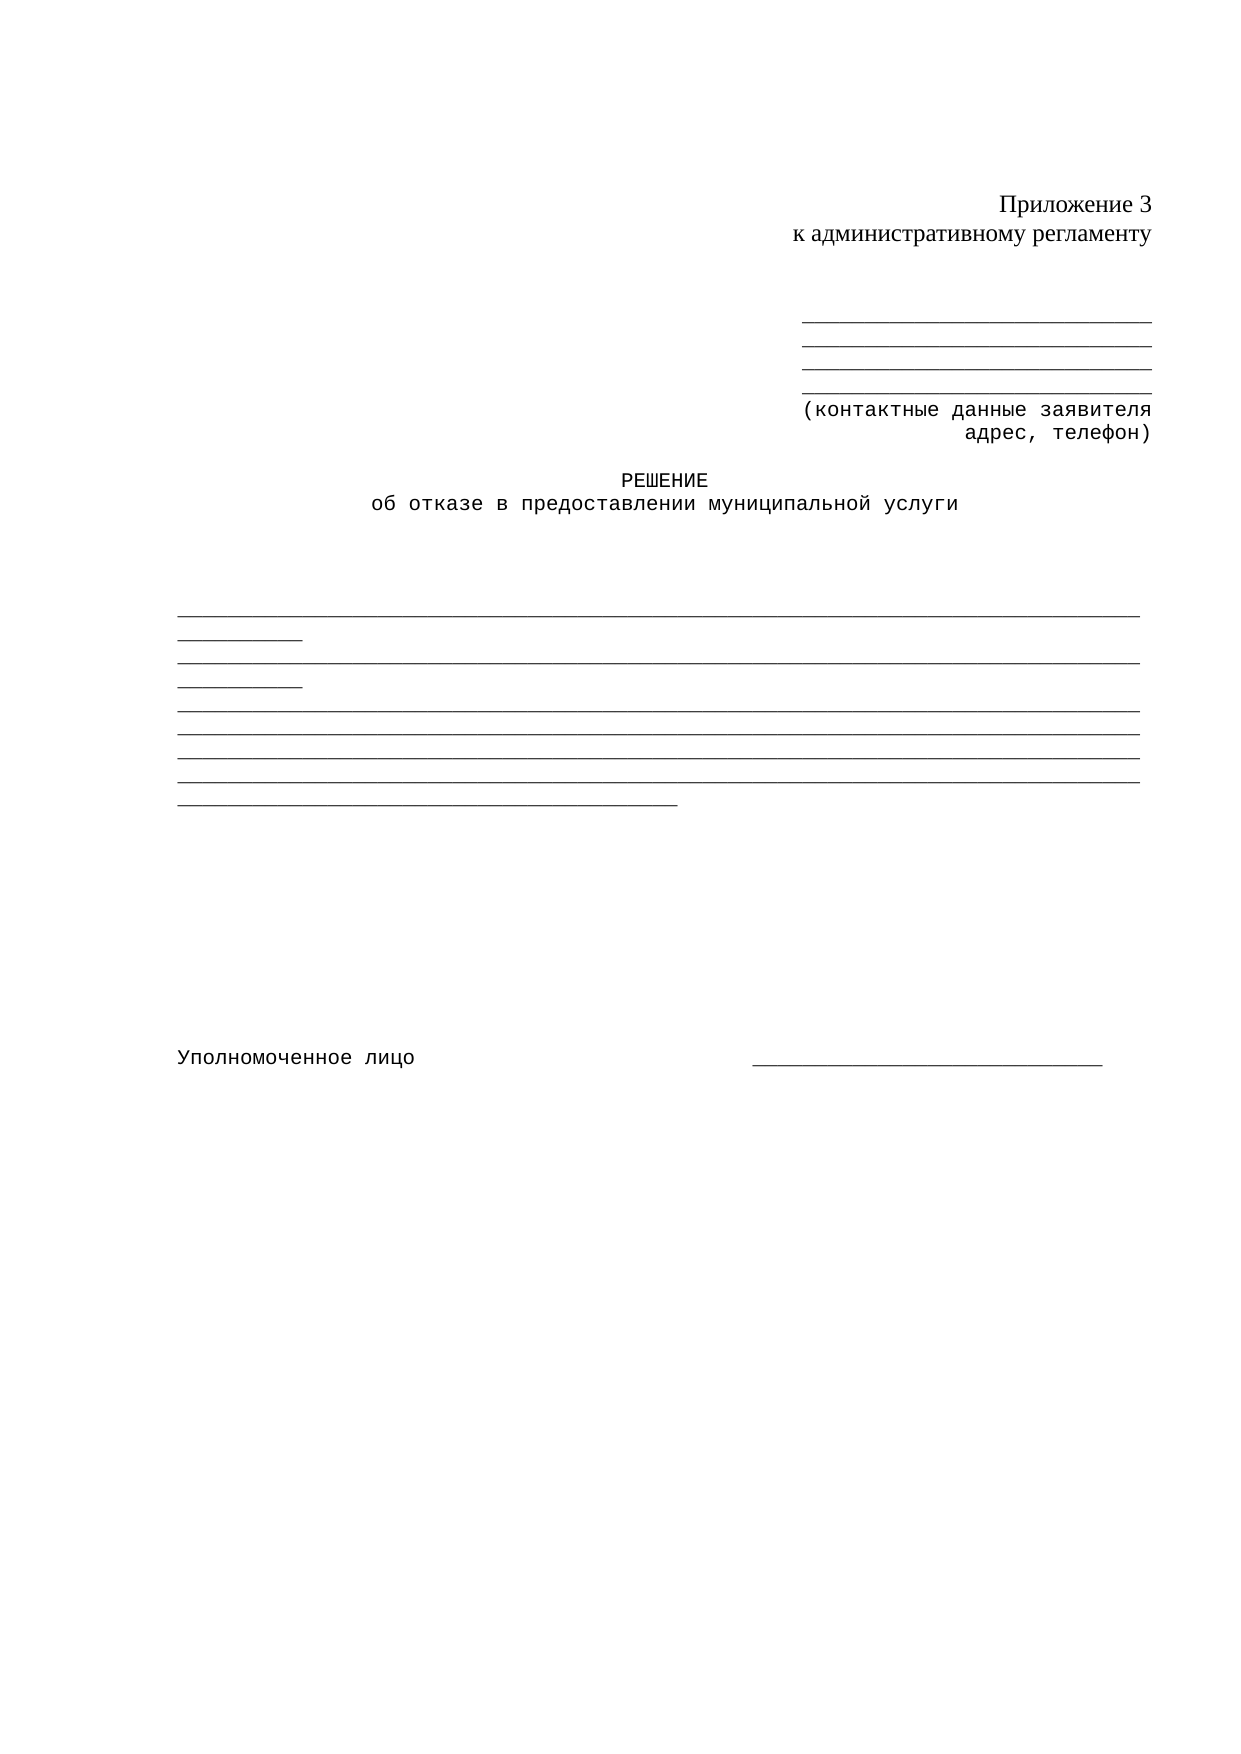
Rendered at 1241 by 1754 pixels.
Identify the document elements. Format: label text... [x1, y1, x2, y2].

text к административному регламенту [177, 218, 1152, 247]
text Приложение 3 [177, 189, 1152, 218]
text РЕШЕНИЕ [177, 469, 1152, 493]
text _______________________________________________________________________________________ [177, 598, 1152, 645]
text (контактные данные заявителя [177, 399, 1152, 422]
text ____________________________ [177, 328, 1152, 351]
text Уполномоченное лицо ____________________________ [177, 1047, 1152, 1071]
text _______________________________________________________________________________________ [177, 645, 1152, 693]
text ____________________________________________________________________________________________________________________________________________________________________________________________________________________________________________________________________________________________________________________________________________________________ [177, 693, 1152, 811]
text ____________________________ [177, 304, 1152, 328]
text адрес, телефон) [177, 422, 1152, 446]
text об отказе в предоставлении муниципальной услуги [177, 493, 1152, 517]
text ____________________________ [177, 351, 1152, 375]
text ____________________________ [177, 375, 1152, 399]
